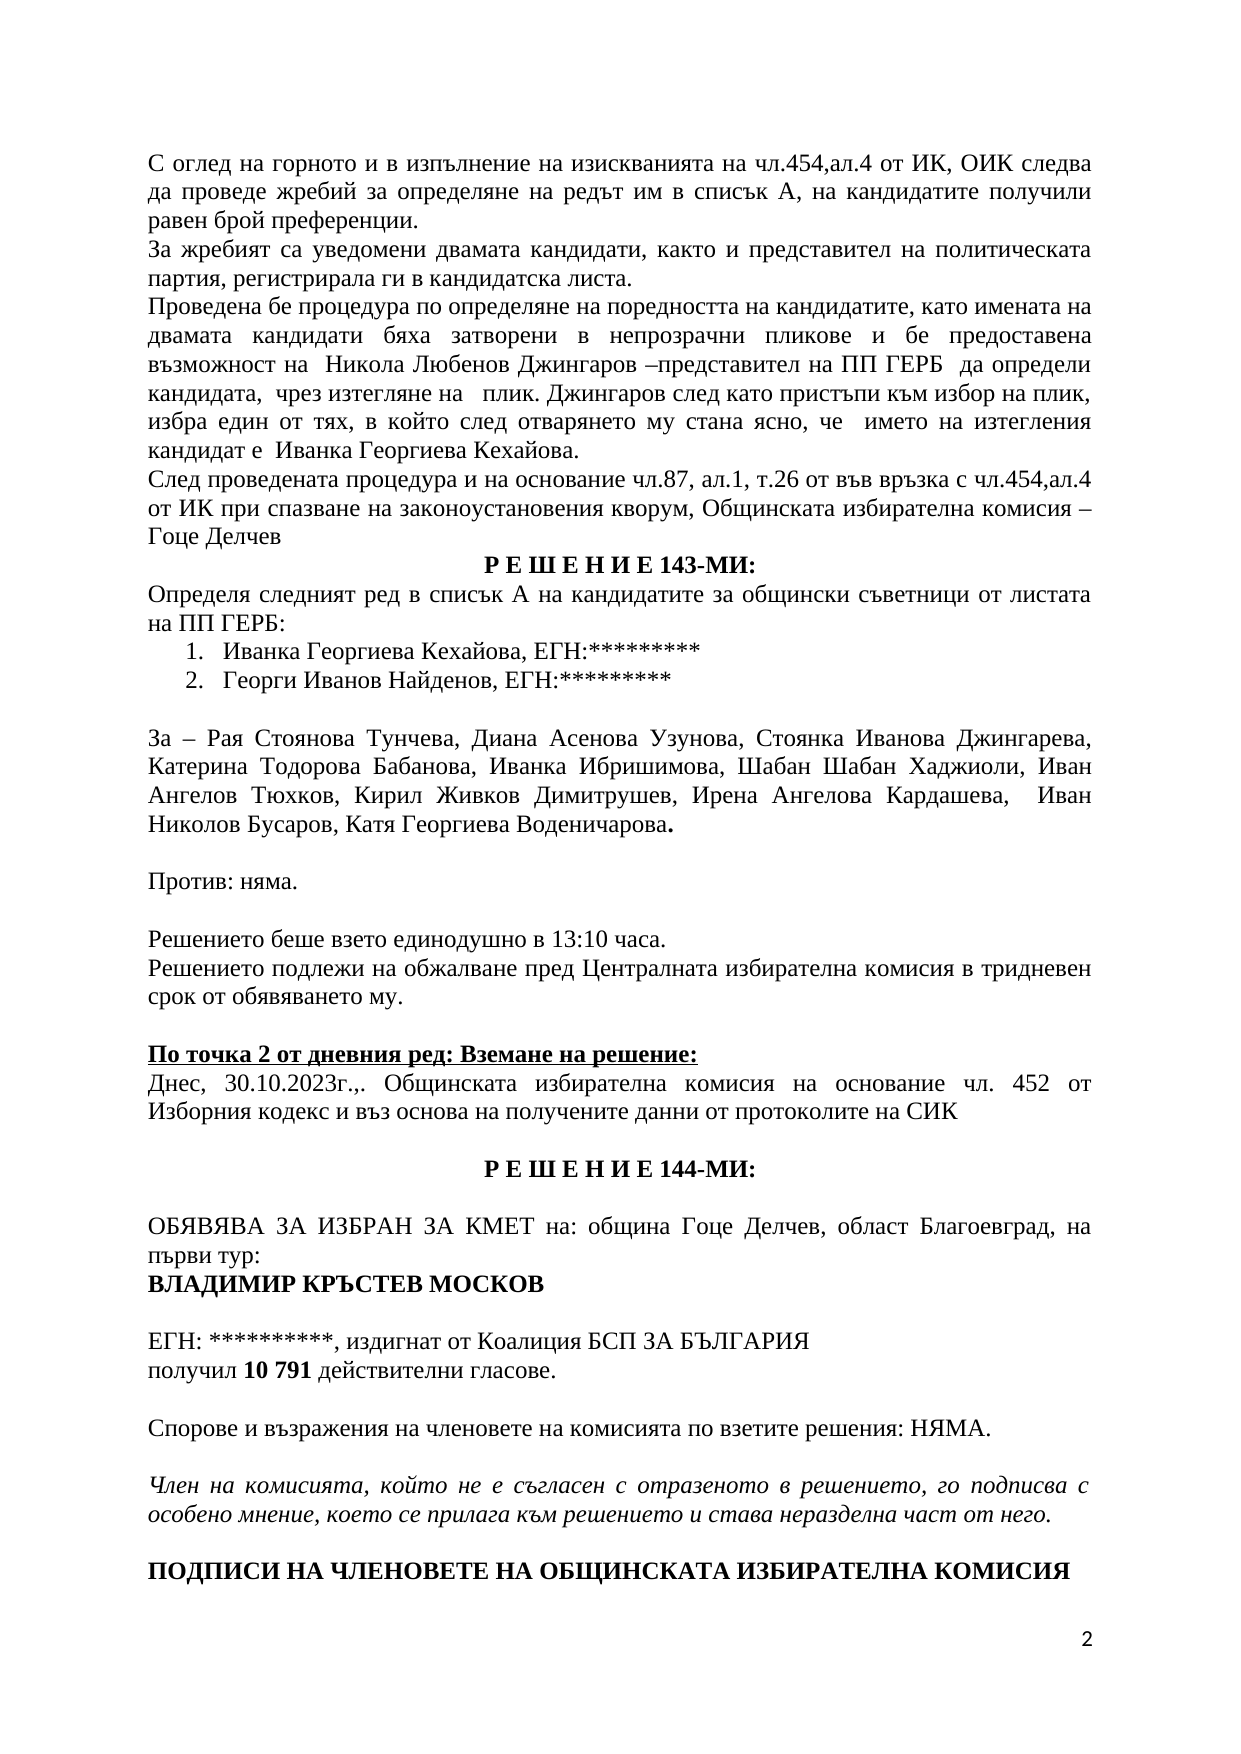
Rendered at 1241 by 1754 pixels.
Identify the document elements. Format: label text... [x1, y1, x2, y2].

text Определя следният ред в списък А на кандидатите за общински съветници от листата на ПП ГЕРБ: [148, 579, 1093, 636]
text Решението беше взето единодушно в 13:10 часа. [148, 924, 1093, 953]
text Решението подлежи на обжалване пред Централната избирателна комисия в тридневен срок от обявяването му. [148, 953, 1093, 1010]
text ОБЯВЯВА ЗА ИЗБРАН ЗА КМЕТ на: община Гоце Делчев, област Благоевград, на първи тур: [148, 1211, 1093, 1269]
list Георги Иванов Найденов, ЕГН:********* [185, 665, 1093, 694]
text Днес, 30.10.2023г.,. Общинската избирателна комисия на основание чл. 452 от Изборния кодекс и въз основа на получените данни от протоколите на СИК [148, 1068, 1093, 1125]
text По точка 2 от дневния ред: Вземане на решение: [148, 1039, 1093, 1068]
text ПОДПИСИ НА ЧЛЕНОВЕТЕ НА ОБЩИНСКАТА ИЗБИРАТЕЛНА КОМИСИЯ [148, 1556, 1093, 1585]
list Иванка Георгиева Кехайова, ЕГН:********* [185, 636, 1093, 665]
text Спорове и възражения на членовете на комисията по взетите решения: НЯМА. [148, 1413, 1093, 1441]
text За – Рая Стоянова Тунчева, Диана Асенова Узунова, Стоянка Иванова Джингарева, Катерина Тодорова Бабанова, Иванка Ибришимова, Шабан Шабан Хаджиоли, Иван Ангелов Тюхков, Кирил Живков Димитрушев, Ирена Ангелова Кардашева, Иван Николов Бусаров, Катя Георгиева Воденичарова. [148, 723, 1093, 838]
text Р Е Ш Е Н И Е 144-МИ: [148, 1154, 1093, 1183]
text Против: няма. [148, 866, 1093, 895]
text ЕГН: **********, издигнат от Коалиция БСП ЗА БЪЛГАРИЯ [148, 1326, 1093, 1355]
text Р Е Ш Е Н И Е 143-МИ: [148, 550, 1093, 579]
text Проведена бе процедура по определяне на поредността на кандидатите, като имената на двамата кандидати бяха затворени в непрозрачни пликове и бе предоставена възможност на Никола Любенов Джингаров –представител на ПП ГЕРБ да определи кандидата, чрез изтегляне на плик. Джингаров след като пристъпи към избор на плик, избра един от тях, в който след отварянето му стана ясно, че името на изтегления кандидат е Иванка Георгиева Кехайова. [148, 291, 1093, 464]
text За жребият са уведомени двамата кандидати, както и представител на политическата партия, регистрирала ги в кандидатска листа. [148, 234, 1093, 291]
text След проведената процедура и на основание чл.87, ал.1, т.26 от във връзка с чл.454,ал.4 от ИК при спазване на законоустановения кворум, Общинската избирателна комисия – Гоце Делчев [148, 464, 1093, 550]
text Член на комисията, който не е съгласен с отразеното в решението, го подписва с особено мнение, което се прилага към решението и става неразделна част от него. [148, 1470, 1093, 1528]
text ВЛАДИМИР КРЪСТЕВ МОСКОВ [148, 1269, 1093, 1298]
text получил 10 791 действителни гласове. [148, 1355, 1093, 1384]
text С оглед на горното и в изпълнение на изискванията на чл.454,ал.4 от ИК, ОИК следва да проведе жребий за определяне на редът им в списък А, на кандидатите получили равен брой преференции. [148, 148, 1093, 234]
